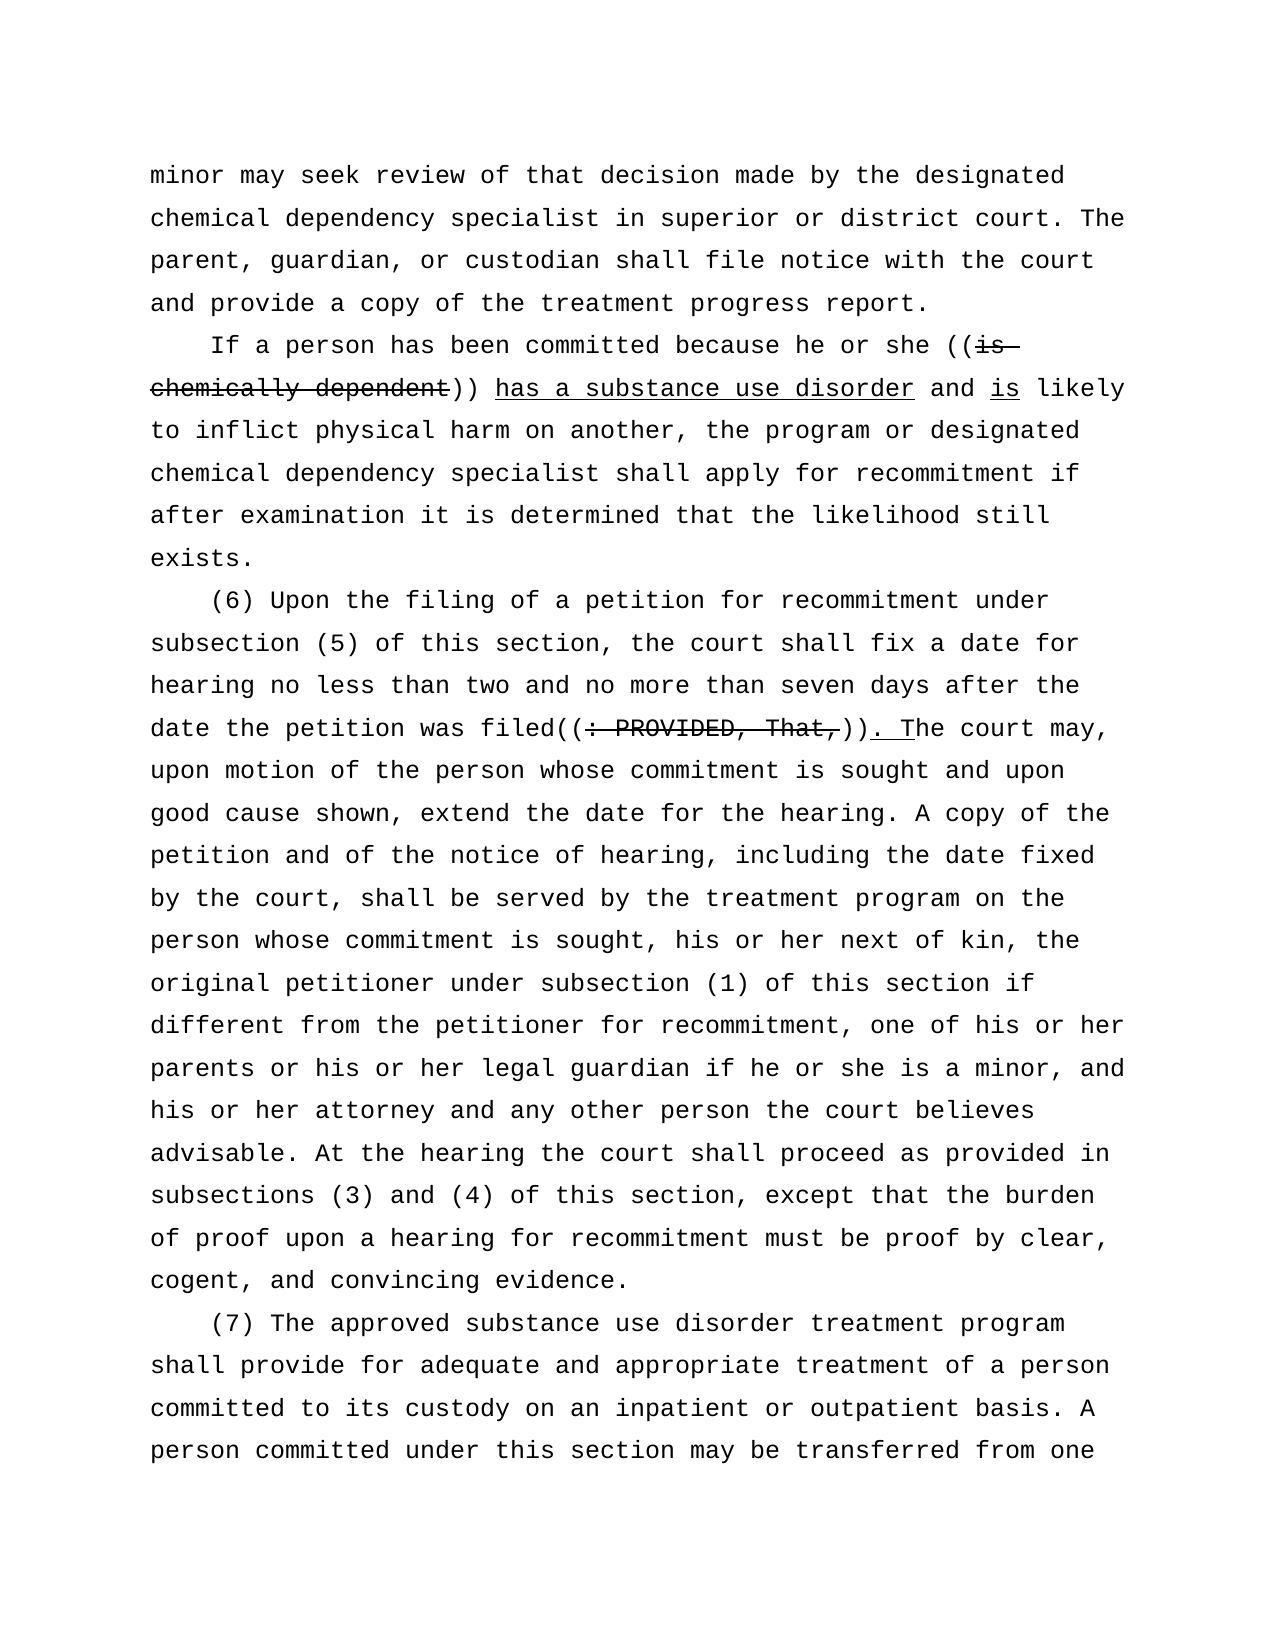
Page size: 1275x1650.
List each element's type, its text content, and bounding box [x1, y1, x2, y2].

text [150, 150, 1125, 320]
text If a person has been committed because he or she ((is chemically dependent)) has a substance use disorder and is likely to inflict physical harm on another, the program or designated chemical dependency specialist shall apply for recommitment if after examination it is determined that the likelihood still exists. [150, 320, 1125, 575]
text (6) Upon the filing of a petition for recommitment under subsection (5) of this section, the court shall fix a date for hearing no less than two and no more than seven days after the date the petition was filed((: PROVIDED, That,)). The court may, upon motion of the person whose commitment is sought and upon good cause shown, extend the date for the hearing. A copy of the petition and of the notice of hearing, including the date fixed by the court, shall be served by the treatment program on the person whose commitment is sought, his or her next of kin, the original petitioner under subsection (1) of this section if different from the petitioner for recommitment, one of his or her parents or his or her legal guardian if he or she is a minor, and his or her attorney and any other person the court believes advisable. At the hearing the court shall proceed as provided in subsections (3) and (4) of this section, except that the burden of proof upon a hearing for recommitment must be proof by clear, cogent, and convincing evidence. [150, 575, 1125, 1297]
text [150, 1297, 1125, 1467]
